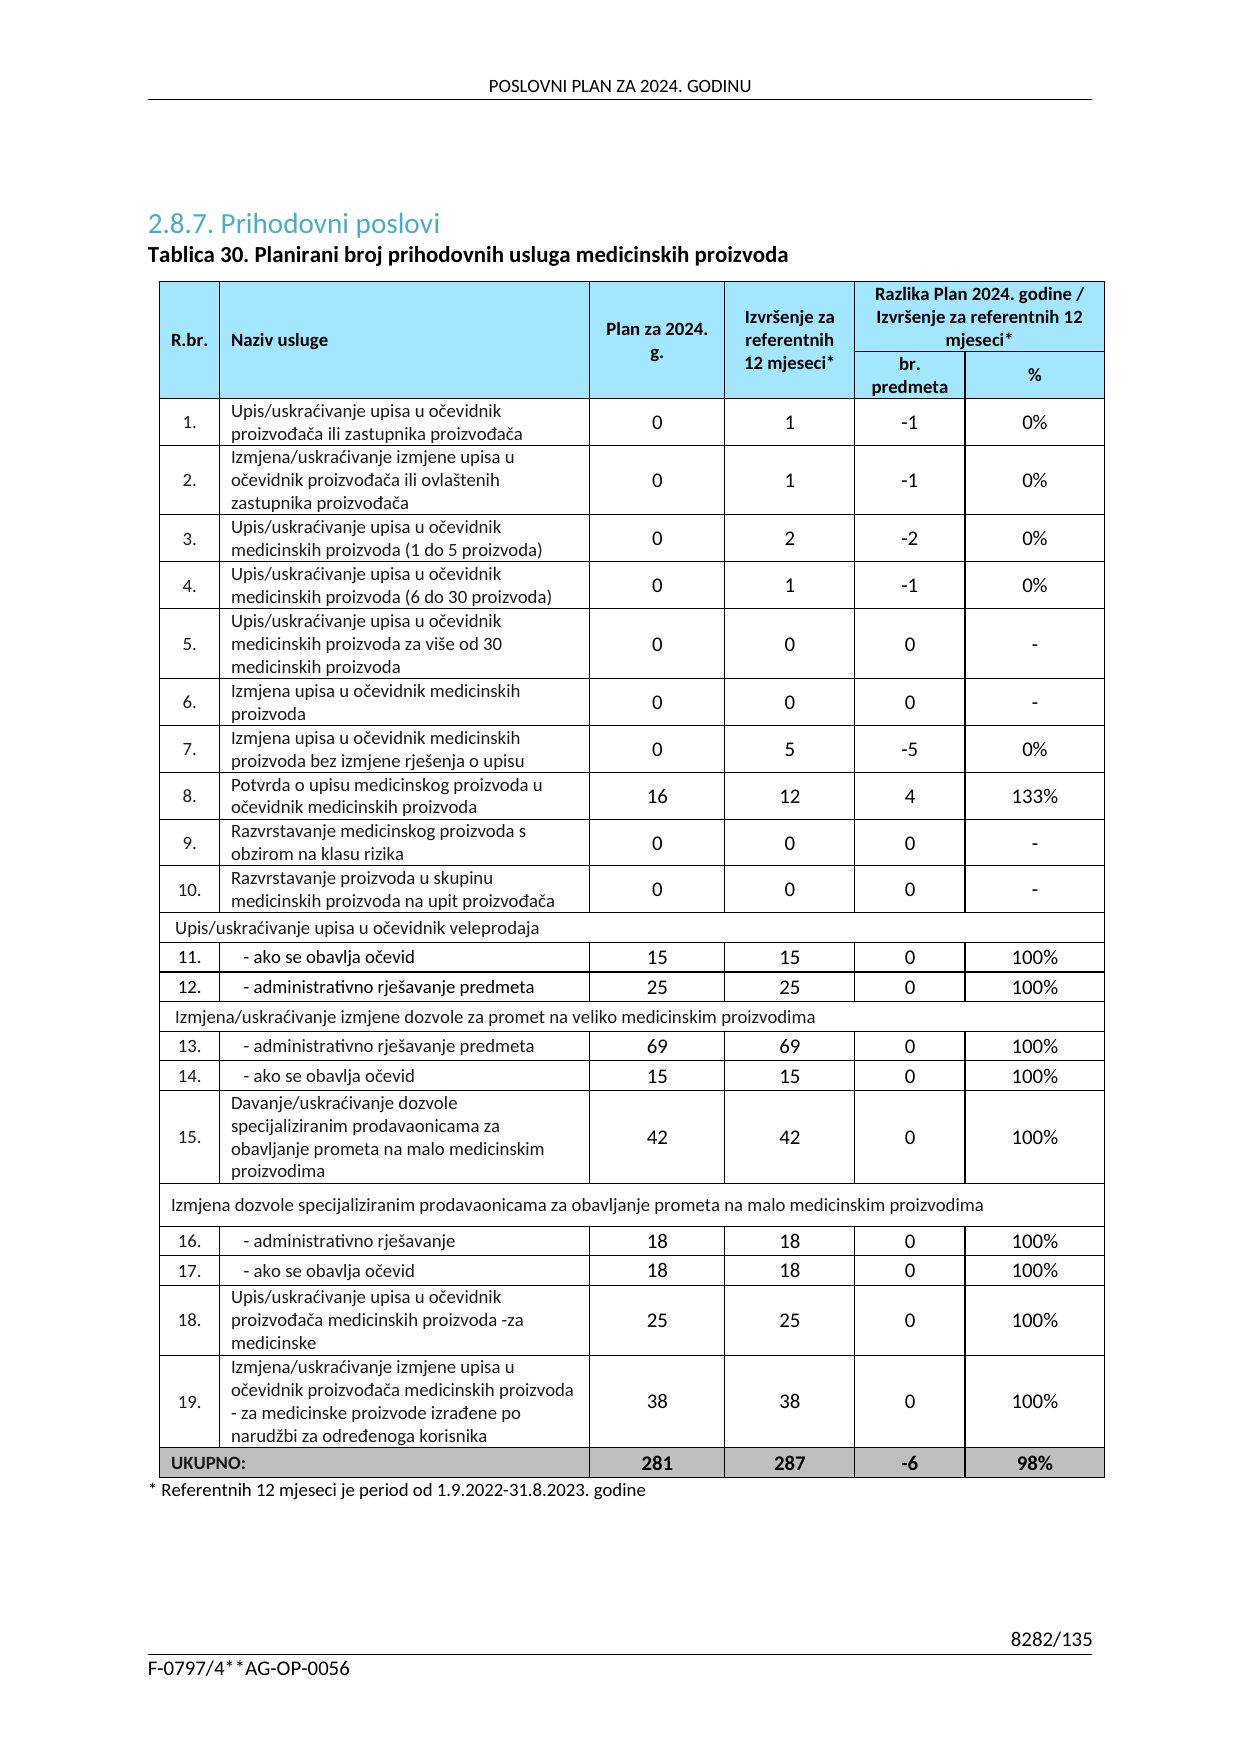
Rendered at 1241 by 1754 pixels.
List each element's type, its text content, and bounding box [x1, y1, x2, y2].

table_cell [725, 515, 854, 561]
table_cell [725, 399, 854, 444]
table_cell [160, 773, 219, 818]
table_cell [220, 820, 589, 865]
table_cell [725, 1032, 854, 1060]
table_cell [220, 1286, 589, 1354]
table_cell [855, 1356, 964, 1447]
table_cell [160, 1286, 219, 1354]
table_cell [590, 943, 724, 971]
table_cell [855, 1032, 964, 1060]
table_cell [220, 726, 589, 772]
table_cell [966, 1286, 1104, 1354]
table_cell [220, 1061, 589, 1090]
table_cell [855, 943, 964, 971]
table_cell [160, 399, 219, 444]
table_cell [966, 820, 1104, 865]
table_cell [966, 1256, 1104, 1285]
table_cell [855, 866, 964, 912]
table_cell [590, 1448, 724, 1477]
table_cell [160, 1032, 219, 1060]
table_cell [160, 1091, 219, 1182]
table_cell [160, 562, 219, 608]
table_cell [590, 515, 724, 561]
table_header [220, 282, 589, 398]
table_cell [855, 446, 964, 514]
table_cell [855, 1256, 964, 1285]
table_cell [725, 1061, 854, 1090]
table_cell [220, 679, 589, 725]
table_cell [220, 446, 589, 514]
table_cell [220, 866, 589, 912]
text * Referentnih 12 mjeseci je period od 1.9.2022-31.8.2023. godine [148, 1478, 1092, 1501]
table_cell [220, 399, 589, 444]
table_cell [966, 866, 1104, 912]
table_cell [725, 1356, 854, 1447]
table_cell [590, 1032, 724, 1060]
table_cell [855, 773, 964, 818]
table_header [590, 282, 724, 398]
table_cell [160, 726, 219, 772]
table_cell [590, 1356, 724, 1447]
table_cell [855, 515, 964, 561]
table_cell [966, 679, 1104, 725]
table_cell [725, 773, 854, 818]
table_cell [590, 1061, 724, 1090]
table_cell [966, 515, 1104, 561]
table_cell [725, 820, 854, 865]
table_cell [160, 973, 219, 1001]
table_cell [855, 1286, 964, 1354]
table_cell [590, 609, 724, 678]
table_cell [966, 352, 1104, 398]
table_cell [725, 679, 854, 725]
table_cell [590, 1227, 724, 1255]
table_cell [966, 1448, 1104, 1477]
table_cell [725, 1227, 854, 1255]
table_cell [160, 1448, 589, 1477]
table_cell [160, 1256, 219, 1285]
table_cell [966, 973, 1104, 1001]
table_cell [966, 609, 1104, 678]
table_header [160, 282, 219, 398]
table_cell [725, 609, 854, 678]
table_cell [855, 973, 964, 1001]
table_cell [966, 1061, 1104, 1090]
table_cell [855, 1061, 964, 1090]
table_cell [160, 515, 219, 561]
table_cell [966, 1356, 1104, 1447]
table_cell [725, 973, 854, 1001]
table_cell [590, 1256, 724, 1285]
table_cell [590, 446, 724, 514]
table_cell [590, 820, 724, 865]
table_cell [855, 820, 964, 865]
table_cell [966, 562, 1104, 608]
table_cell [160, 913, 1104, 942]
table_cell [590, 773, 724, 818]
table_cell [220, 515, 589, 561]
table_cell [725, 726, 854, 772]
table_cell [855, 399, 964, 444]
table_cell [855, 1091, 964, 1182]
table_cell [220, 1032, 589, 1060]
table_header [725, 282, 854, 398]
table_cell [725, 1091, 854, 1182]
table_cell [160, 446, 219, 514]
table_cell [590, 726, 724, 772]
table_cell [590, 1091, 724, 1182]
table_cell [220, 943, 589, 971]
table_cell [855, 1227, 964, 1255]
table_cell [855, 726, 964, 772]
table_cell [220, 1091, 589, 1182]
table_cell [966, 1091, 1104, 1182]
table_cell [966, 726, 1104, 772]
text 2.8.7. Prihodovni poslovi [148, 205, 1092, 241]
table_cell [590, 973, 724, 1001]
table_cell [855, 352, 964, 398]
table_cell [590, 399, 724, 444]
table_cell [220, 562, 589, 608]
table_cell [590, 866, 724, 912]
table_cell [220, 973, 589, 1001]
text Tablica 30. Planirani broj prihodovnih usluga medicinskih proizvoda [148, 241, 1092, 268]
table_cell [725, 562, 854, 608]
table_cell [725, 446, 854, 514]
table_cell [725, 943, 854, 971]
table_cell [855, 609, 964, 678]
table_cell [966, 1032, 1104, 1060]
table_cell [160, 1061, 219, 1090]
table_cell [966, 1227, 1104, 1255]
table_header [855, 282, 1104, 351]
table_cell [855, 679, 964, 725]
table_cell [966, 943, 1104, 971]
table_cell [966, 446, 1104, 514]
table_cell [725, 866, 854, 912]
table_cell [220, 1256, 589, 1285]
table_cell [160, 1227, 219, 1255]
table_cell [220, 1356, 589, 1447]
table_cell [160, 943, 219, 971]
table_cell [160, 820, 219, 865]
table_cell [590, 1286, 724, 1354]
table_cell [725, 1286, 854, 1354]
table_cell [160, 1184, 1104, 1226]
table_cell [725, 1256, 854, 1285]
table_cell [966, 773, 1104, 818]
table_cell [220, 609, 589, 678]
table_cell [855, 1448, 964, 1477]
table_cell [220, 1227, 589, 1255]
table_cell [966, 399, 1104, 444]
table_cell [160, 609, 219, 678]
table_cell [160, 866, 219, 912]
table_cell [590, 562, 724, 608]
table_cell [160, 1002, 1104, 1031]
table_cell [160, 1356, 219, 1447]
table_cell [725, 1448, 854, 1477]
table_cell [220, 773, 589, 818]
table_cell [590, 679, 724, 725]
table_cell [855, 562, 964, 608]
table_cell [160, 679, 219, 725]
